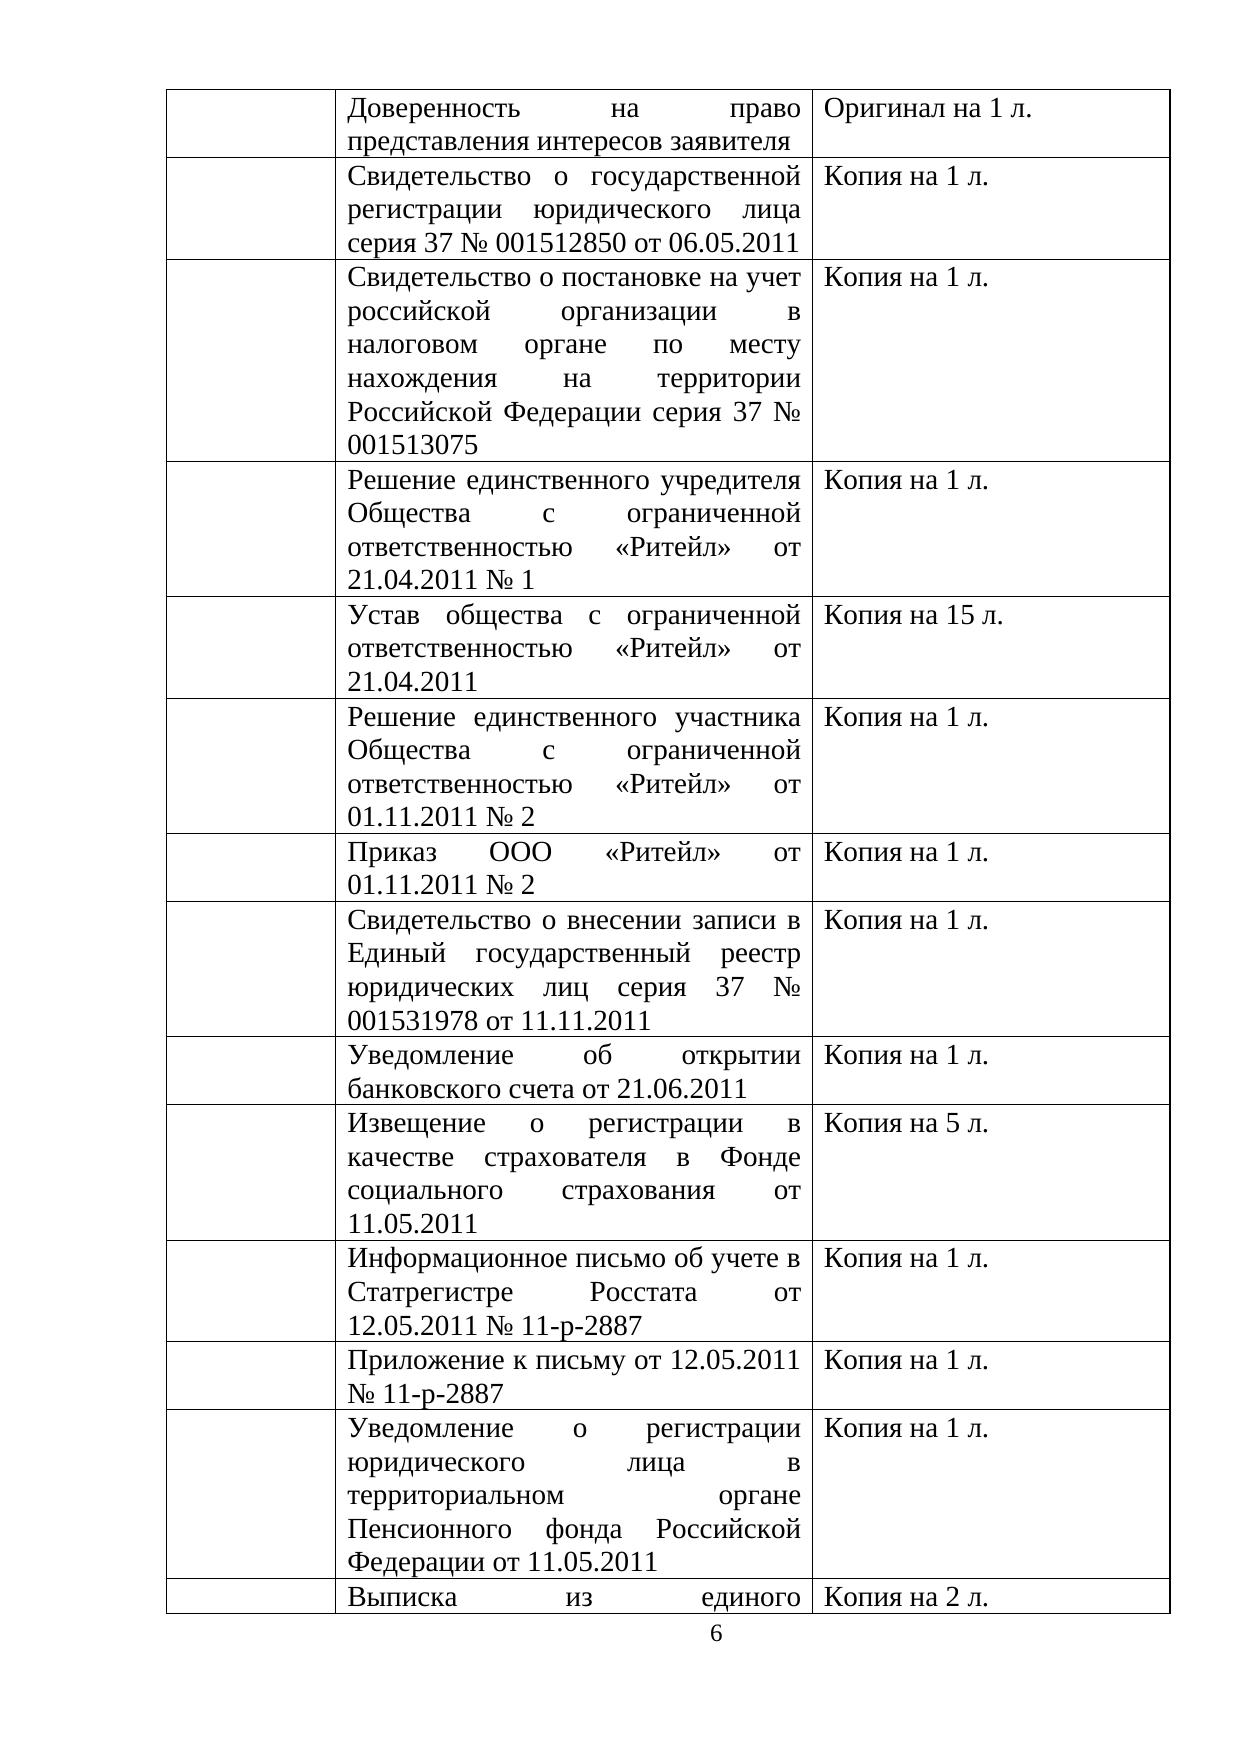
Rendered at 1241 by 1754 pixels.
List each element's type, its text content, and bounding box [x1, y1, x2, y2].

table_cell [167, 834, 335, 901]
table_cell Уведомление об открытии банковского счета от 21.06.2011 [336, 1037, 812, 1104]
table_cell Копия на 1 л. [813, 1037, 1169, 1104]
table_cell Копия на 1 л. [813, 834, 1169, 901]
table_cell Устав общества с ограниченной ответственностью «Ритейл» от 21.04.2011 [336, 597, 812, 698]
table_cell [167, 1037, 335, 1104]
table_cell [167, 1410, 335, 1578]
table_cell Уведомление о регистрации юридического лица в территориальном органе Пенсионного фонда Российской Федерации от 11.05.2011 [336, 1410, 812, 1578]
table_cell [167, 1105, 335, 1239]
table_cell [167, 260, 335, 461]
table_cell [167, 1579, 335, 1613]
table_cell Приказ ООО «Ритейл» от 01.11.2011 № 2 [336, 834, 812, 901]
table_cell [167, 462, 335, 596]
table_cell Извещение о регистрации в качестве страхователя в Фонде социального страхования от 11.05.2011 [336, 1105, 812, 1239]
table_cell Информационное письмо об учете в Статрегистре Росстата от 12.05.2011 № 11-р-2887 [336, 1241, 812, 1341]
table_cell Копия на 1 л. [813, 158, 1169, 258]
table_cell Копия на 15 л. [813, 597, 1169, 698]
table_cell Копия на 1 л. [813, 260, 1169, 461]
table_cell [336, 1579, 812, 1613]
table_cell Копия на 1 л. [813, 1241, 1169, 1341]
table_cell Копия на 1 л. [813, 462, 1169, 596]
table_cell Доверенность на право представления интересов заявителя [336, 90, 812, 157]
table_cell Решение единственного участника Общества с ограниченной ответственностью «Ритейл» от 01.11.2011 № 2 [336, 699, 812, 833]
table_cell [167, 90, 335, 157]
table_cell [167, 158, 335, 258]
table_cell Копия на 1 л. [813, 1342, 1169, 1409]
table_cell Копия на 2 л. [813, 1579, 1169, 1613]
table_cell Копия на 5 л. [813, 1105, 1169, 1239]
table_cell Копия на 1 л. [813, 699, 1169, 833]
table_cell Копия на 1 л. [813, 1410, 1169, 1578]
table_cell [167, 699, 335, 833]
table_cell Свидетельство о государственной регистрации юридического лица серия 37 № 001512850 от 06.05.2011 [336, 158, 812, 258]
table_cell Копия на 1 л. [813, 902, 1169, 1036]
table_cell [167, 597, 335, 698]
table_cell Приложение к письму от 12.05.2011 № 11-р-2887 [336, 1342, 812, 1409]
table_cell Решение единственного учредителя Общества с ограниченной ответственностью «Ритейл» от 21.04.2011 № 1 [336, 462, 812, 596]
table_cell [167, 902, 335, 1036]
table_cell Свидетельство о внесении записи в Единый государственный реестр юридических лиц серия 37 № 001531978 от 11.11.2011 [336, 902, 812, 1036]
table_cell [167, 1241, 335, 1341]
table_cell [167, 1342, 335, 1409]
table_cell Оригинал на 1 л. [813, 90, 1169, 157]
table_cell Свидетельство о постановке на учет российской организации в налоговом органе по месту нахождения на территории Российской Федерации серия 37 № 001513075 [336, 260, 812, 461]
